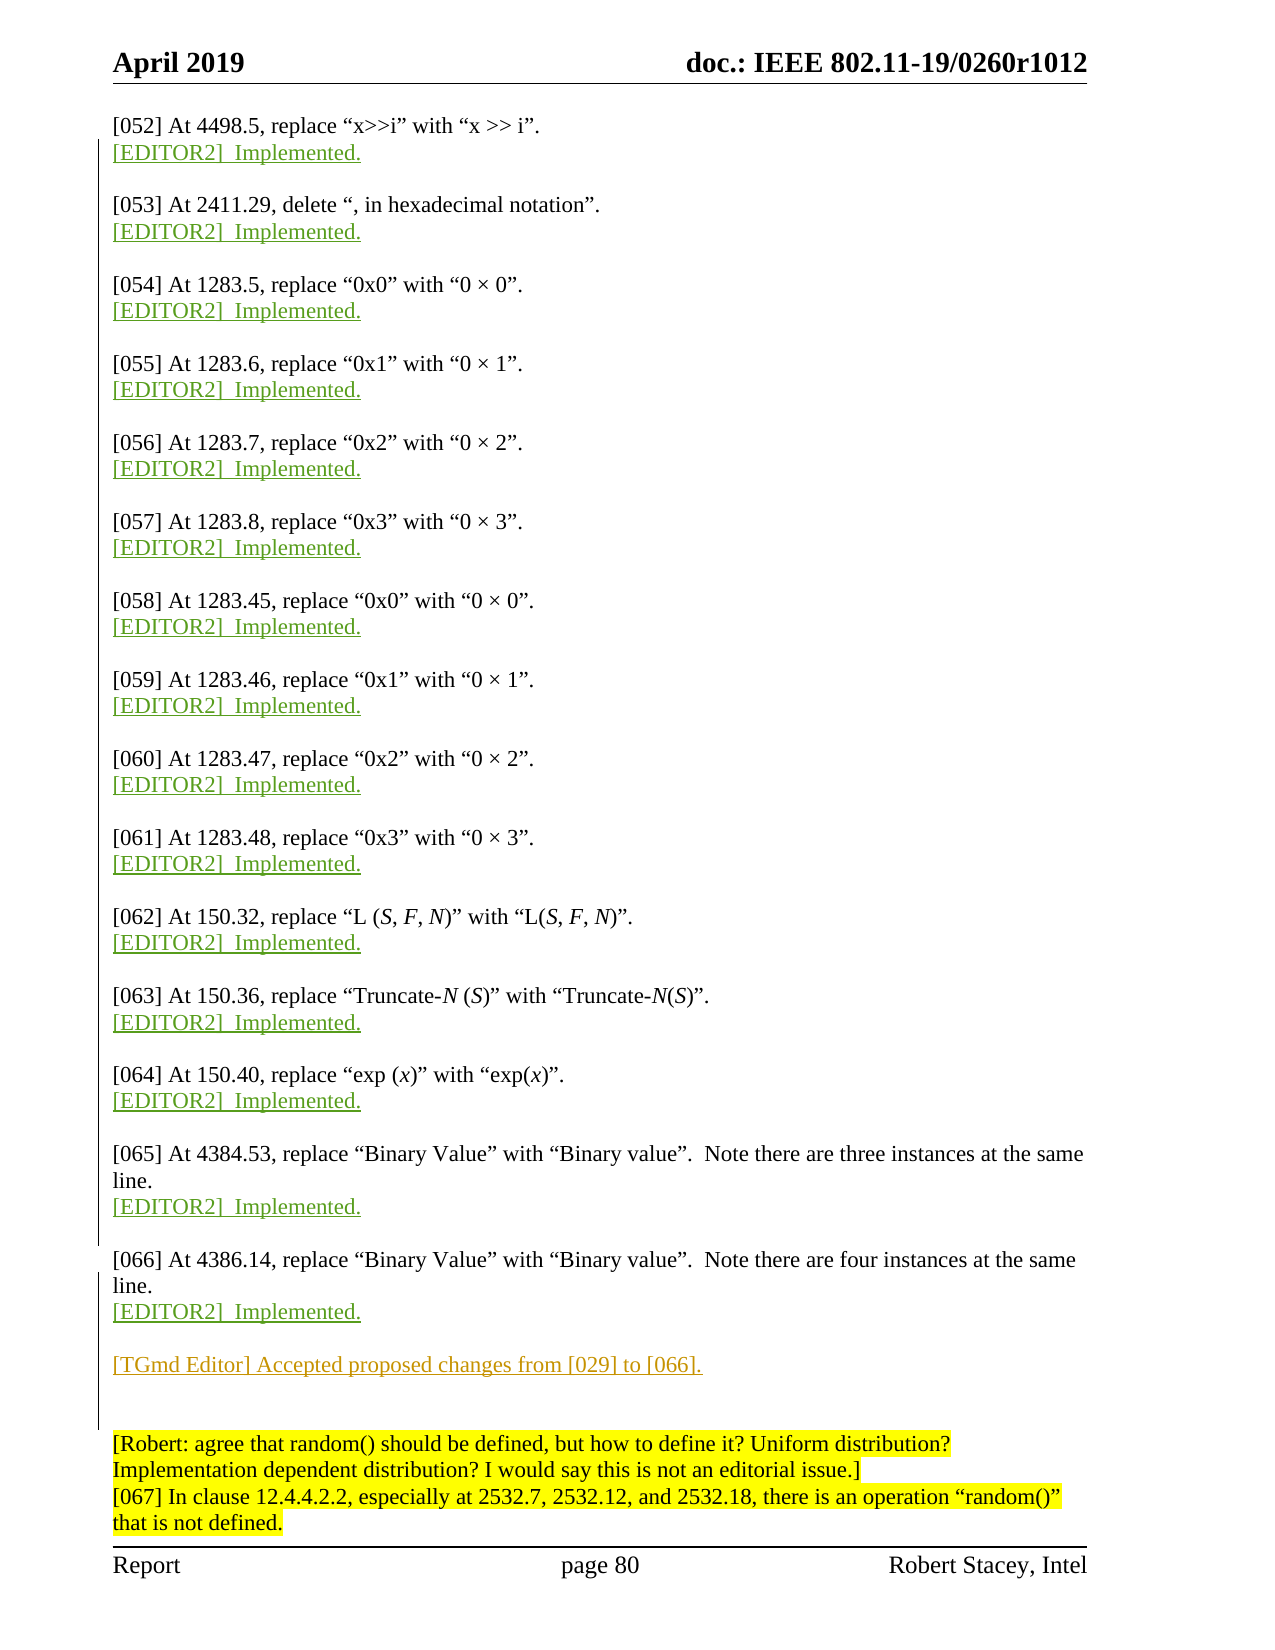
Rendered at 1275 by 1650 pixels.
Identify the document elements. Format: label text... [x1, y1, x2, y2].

text [062] At 150.32, replace “L (S, F, N)” with “L(S, F, N)”. [112, 903, 1087, 929]
text [060] At 1283.47, replace “0x2” with “0 × 2”. [112, 745, 1087, 771]
text [066] At 4386.14, replace “Binary Value” with “Binary value”. Note there are four instances at the same line. [112, 1246, 1087, 1298]
text [064] At 150.40, replace “exp (x)” with “exp(x)”. [112, 1061, 1087, 1088]
text [056] At 1283.7, replace “0x2” with “0 × 2”. [112, 429, 1087, 455]
text [065] At 4384.53, replace “Binary Value” with “Binary value”. Note there are three instances at the same line. [112, 1140, 1087, 1193]
text [059] At 1283.46, replace “0x1” with “0 × 1”. [112, 666, 1087, 692]
text [067] In clause 12.4.4.2.2, especially at 2532.7, 2532.12, and 2532.18, there is an operation “random()” that is not defined. [283, 1483, 1087, 1536]
text [055] At 1283.6, replace “0x1” with “0 × 1”. [112, 350, 1087, 376]
text [058] At 1283.45, replace “0x0” with “0 × 0”. [112, 587, 1087, 613]
text [054] At 1283.5, replace “0x0” with “0 × 0”. [112, 271, 1087, 297]
text [052] At 4498.5, replace “x>>i” with “x >> i”. [112, 112, 1087, 139]
text [Robert: agree that random() should be defined, but how to define it? Uniform distribution? Implementation dependent distribution? I would say this is not an editorial issue.] [861, 1430, 1087, 1483]
text [063] At 150.36, replace “Truncate-N (S)” with “Truncate-N(S)”. [112, 982, 1087, 1008]
text [057] At 1283.8, replace “0x3” with “0 × 3”. [112, 508, 1087, 534]
text [061] At 1283.48, replace “0x3” with “0 × 3”. [112, 824, 1087, 850]
text [053] At 2411.29, delete “, in hexadecimal notation”. [112, 192, 1087, 218]
